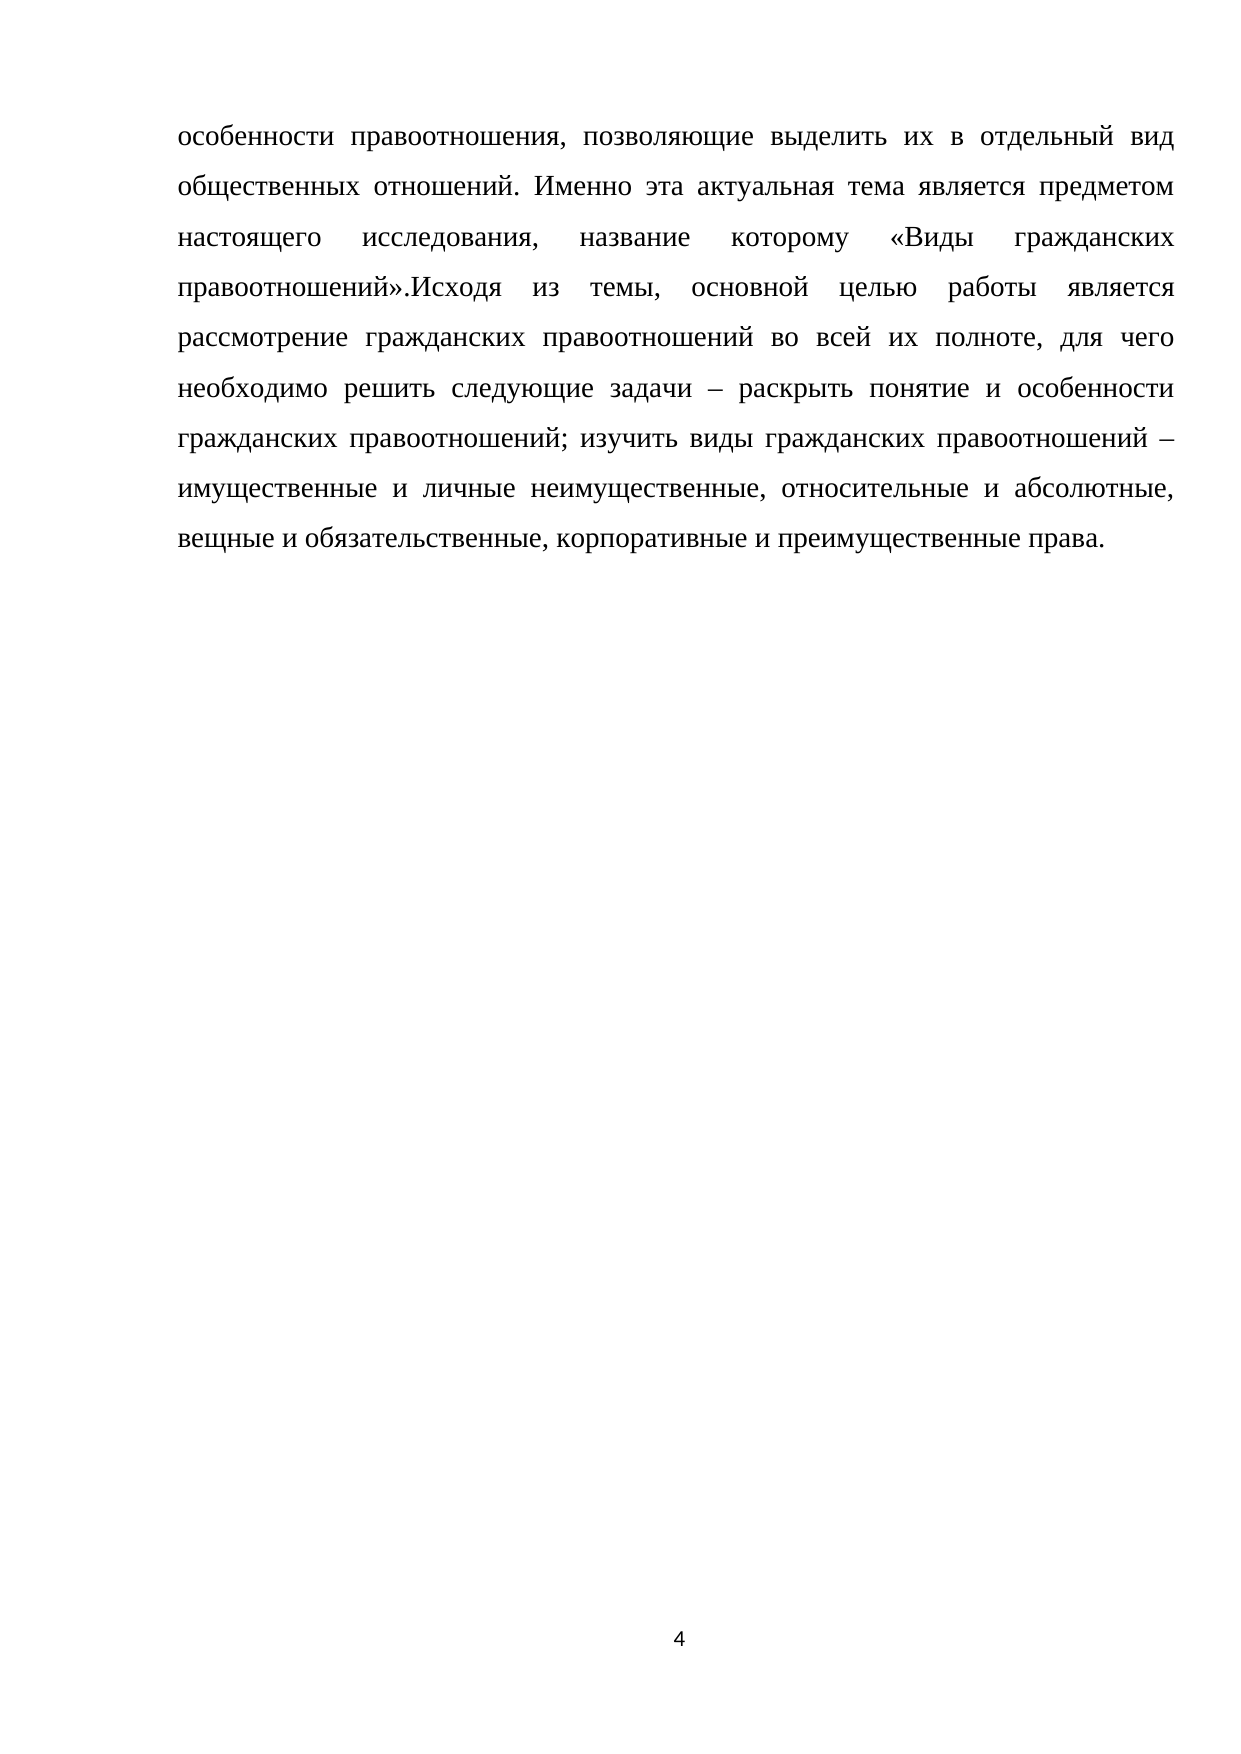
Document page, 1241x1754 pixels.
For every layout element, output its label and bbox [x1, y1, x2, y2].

text [177, 118, 1175, 554]
